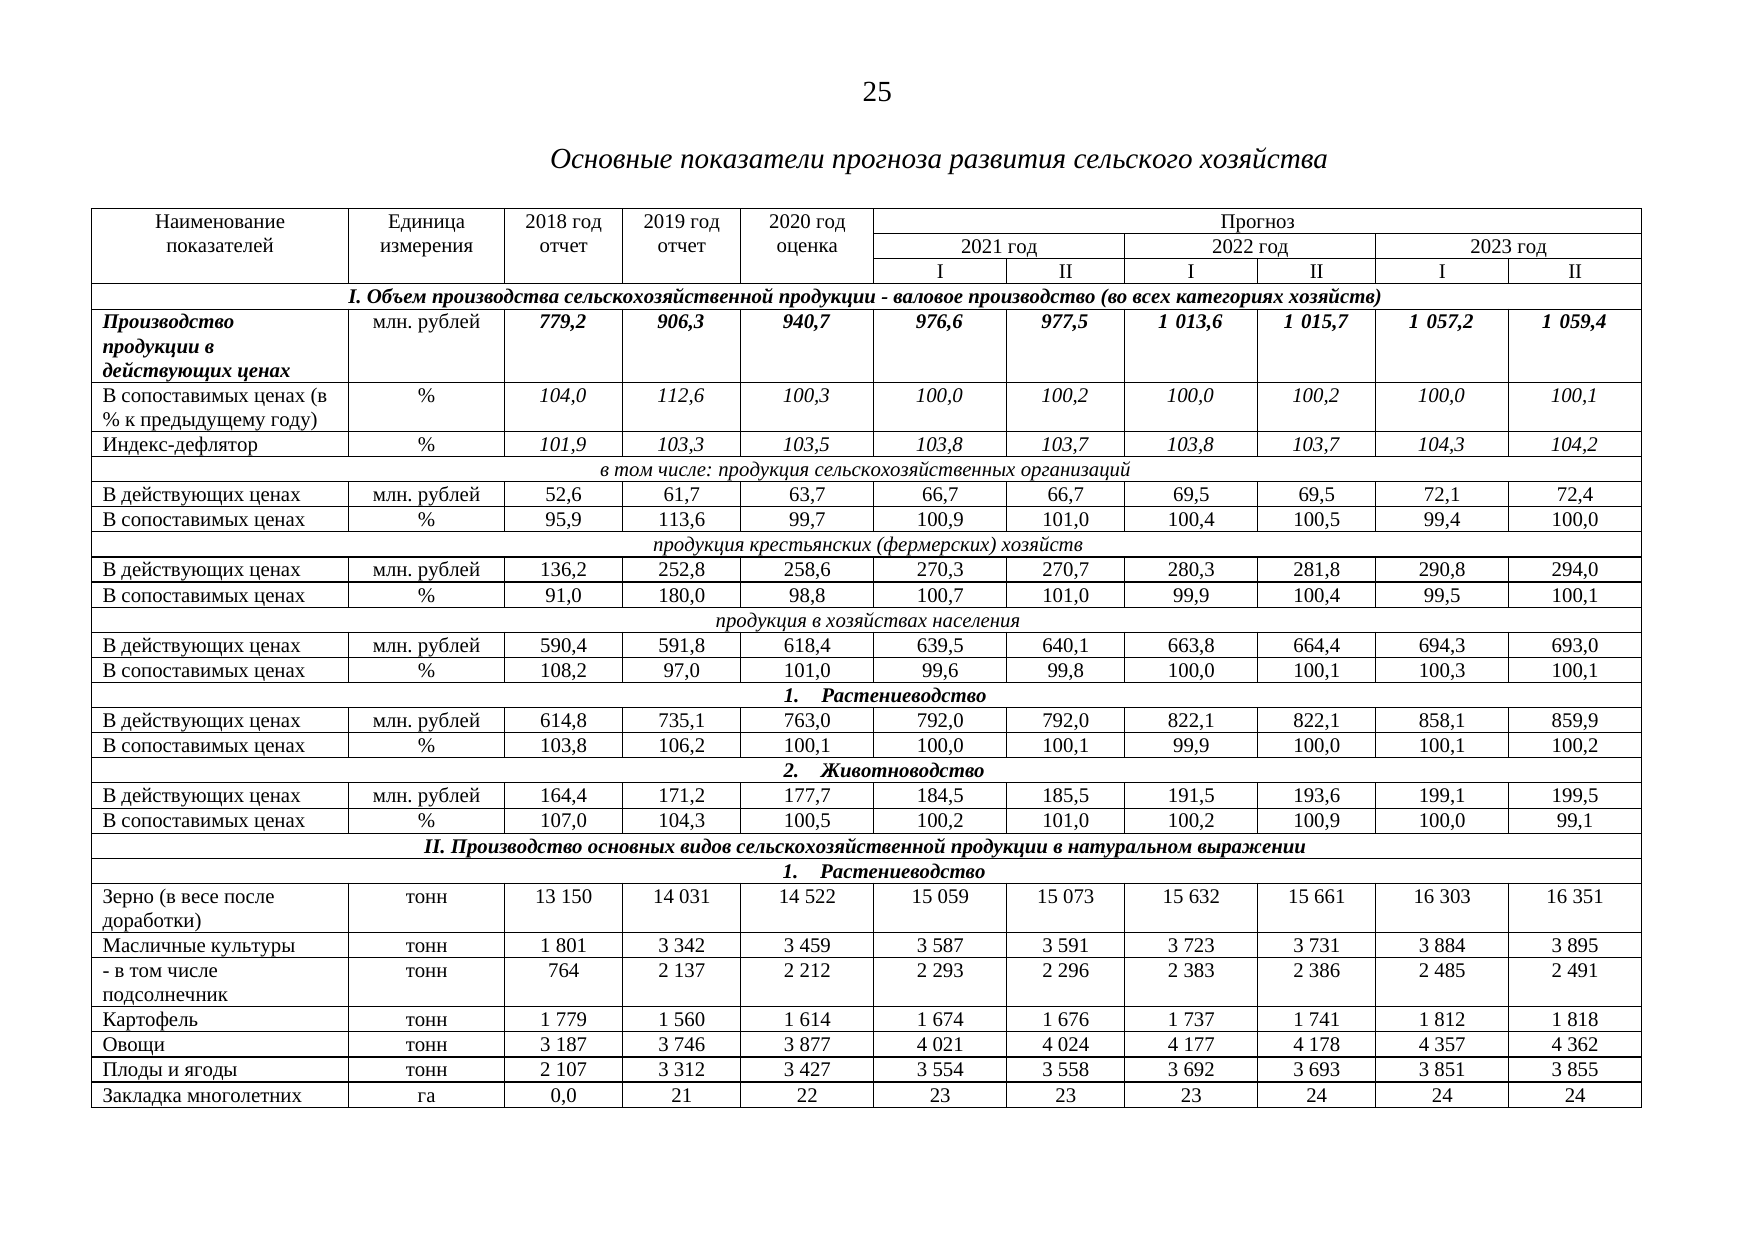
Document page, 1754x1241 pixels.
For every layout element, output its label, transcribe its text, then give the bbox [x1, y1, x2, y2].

table_cell 63,7 [741, 482, 873, 506]
table_cell 101,0 [1007, 507, 1124, 531]
table_cell 16 351 [1509, 884, 1641, 932]
table_cell Плоды и ягоды [92, 1058, 348, 1081]
table_cell % [349, 658, 504, 682]
table_cell Зерно (в весе после доработки) [92, 884, 348, 932]
table_header 2019 год отчет [623, 209, 740, 283]
table_cell 14 031 [623, 884, 740, 932]
table_cell 4 021 [874, 1032, 1006, 1056]
table_cell 2 293 [874, 958, 1006, 1006]
table_header Единица измерения [349, 209, 504, 283]
table_cell 3 427 [741, 1058, 873, 1081]
table_cell 100,0 [874, 733, 1006, 757]
table_cell 822,1 [1258, 708, 1375, 732]
table_cell 100,3 [741, 383, 873, 431]
table_cell Животноводство [92, 758, 1641, 782]
table_cell 103,8 [1125, 432, 1257, 456]
table_cell В действующих ценах [92, 633, 348, 657]
table_cell 103,3 [623, 432, 740, 456]
table_cell 99,6 [874, 658, 1006, 682]
table_cell в том числе: продукция сельскохозяйственных организаций [92, 457, 1641, 481]
table_cell 4 024 [1007, 1032, 1124, 1056]
table_cell тонн [349, 1007, 504, 1031]
table_cell га [349, 1083, 504, 1107]
table_cell 100,0 [1258, 733, 1375, 757]
table_cell II [1007, 259, 1124, 283]
table_cell 976,6 [874, 310, 1006, 382]
table_cell 23 [874, 1083, 1006, 1107]
table_cell 1 818 [1509, 1007, 1641, 1031]
table_cell 0,0 [505, 1083, 622, 1107]
table_cell 104,3 [623, 809, 740, 832]
table_cell 99,9 [1125, 733, 1257, 757]
table_cell Растениеводство [92, 859, 1641, 883]
table_cell 100,4 [1125, 507, 1257, 531]
table_cell 1 801 [505, 933, 622, 957]
table_cell В сопоставимых ценах [92, 809, 348, 832]
table_cell 940,7 [741, 310, 873, 382]
table_cell 104,2 [1509, 432, 1641, 456]
table_cell 3 587 [874, 933, 1006, 957]
table_cell II [1258, 259, 1375, 283]
table_cell 61,7 [623, 482, 740, 506]
table_cell 23 [1007, 1083, 1124, 1107]
table_cell I. Объем производства сельскохозяйственной продукции - валовое производство (во всех категориях хозяйств) [92, 284, 1641, 308]
table_cell 2022 год [1125, 234, 1375, 258]
table_cell 258,6 [741, 558, 873, 581]
table_cell 104,0 [505, 383, 622, 431]
table_cell 100,2 [1258, 383, 1375, 431]
table_cell 763,0 [741, 708, 873, 732]
table_cell 99,4 [1376, 507, 1508, 531]
table_cell 100,2 [1007, 383, 1124, 431]
table_cell 270,7 [1007, 558, 1124, 581]
table_cell % [349, 809, 504, 832]
table_cell 3 342 [623, 933, 740, 957]
table_cell 136,2 [505, 558, 622, 581]
table_cell 100,1 [1509, 658, 1641, 682]
table_cell Производство продукции в действующих ценах [92, 310, 348, 382]
table_cell 52,6 [505, 482, 622, 506]
table_cell 3 855 [1509, 1058, 1641, 1081]
table_cell Растениеводство [92, 683, 1641, 707]
table_cell 2 137 [623, 958, 740, 1006]
table_cell % [349, 383, 504, 431]
table_cell 69,5 [1125, 482, 1257, 506]
table_cell 101,0 [1007, 809, 1124, 832]
table_cell 103,8 [874, 432, 1006, 456]
table_cell 100,9 [874, 507, 1006, 531]
table_cell 779,2 [505, 310, 622, 382]
table_cell 24 [1258, 1083, 1375, 1107]
table_cell Индекс-дефлятор [92, 432, 348, 456]
table_cell В действующих ценах [92, 708, 348, 732]
table_cell 100,1 [1509, 383, 1641, 431]
table_cell 290,8 [1376, 558, 1508, 581]
table_cell 112,6 [623, 383, 740, 431]
table_cell 3 312 [623, 1058, 740, 1081]
table_cell 21 [623, 1083, 740, 1107]
table_cell 15 073 [1007, 884, 1124, 932]
table_cell 100,0 [1125, 658, 1257, 682]
table_cell млн. рублей [349, 482, 504, 506]
text Основные показатели прогноза развития сельского хозяйства [222, 141, 1580, 174]
table_cell 3 895 [1509, 933, 1641, 957]
table_header 2018 год отчет [505, 209, 622, 283]
table_cell 13 150 [505, 884, 622, 932]
table_cell 859,9 [1509, 708, 1641, 732]
table_cell 100,0 [1125, 383, 1257, 431]
table_header Прогноз [874, 209, 1641, 233]
table_cell 693,0 [1509, 633, 1641, 657]
table_cell В действующих ценах [92, 558, 348, 581]
table_header 2020 год оценка [741, 209, 873, 283]
table_cell 3 731 [1258, 933, 1375, 957]
table_cell 101,9 [505, 432, 622, 456]
table_cell В сопоставимых ценах [92, 733, 348, 757]
table_cell 15 632 [1125, 884, 1257, 932]
table_cell 16 303 [1376, 884, 1508, 932]
table_cell 100,3 [1376, 658, 1508, 682]
table_cell тонн [349, 1058, 504, 1081]
table_cell 15 661 [1258, 884, 1375, 932]
table_cell В действующих ценах [92, 482, 348, 506]
table_cell 1 560 [623, 1007, 740, 1031]
table_cell 1 013,6 [1125, 310, 1257, 382]
table_cell 591,8 [623, 633, 740, 657]
table_cell 66,7 [1007, 482, 1124, 506]
table_cell 280,3 [1125, 558, 1257, 581]
table_cell 100,1 [1509, 583, 1641, 607]
table_cell 108,2 [505, 658, 622, 682]
table_cell 66,7 [874, 482, 1006, 506]
table_cell 100,4 [1258, 583, 1375, 607]
table_cell 1 614 [741, 1007, 873, 1031]
table_cell 270,3 [874, 558, 1006, 581]
table_cell 1 741 [1258, 1007, 1375, 1031]
table_cell 100,2 [1125, 809, 1257, 832]
table_cell В сопоставимых ценах (в % к предыдущему году) [92, 383, 348, 431]
table_cell 2023 год [1376, 234, 1641, 258]
table_cell 103,5 [741, 432, 873, 456]
table_cell В действующих ценах [92, 783, 348, 807]
table_cell В сопоставимых ценах [92, 658, 348, 682]
table_cell продукция крестьянских (фермерских) хозяйств [92, 532, 1641, 556]
table_cell 185,5 [1007, 783, 1124, 807]
table_cell 858,1 [1376, 708, 1508, 732]
table_cell 100,1 [1258, 658, 1375, 682]
table_cell 735,1 [623, 708, 740, 732]
table_cell 3 558 [1007, 1058, 1124, 1081]
table_cell 1 059,4 [1509, 310, 1641, 382]
table_cell 97,0 [623, 658, 740, 682]
table_cell 177,7 [741, 783, 873, 807]
table_cell 100,9 [1258, 809, 1375, 832]
table_cell 2 212 [741, 958, 873, 1006]
table_cell II [1509, 259, 1641, 283]
table_cell 3 187 [505, 1032, 622, 1056]
table_cell 113,6 [623, 507, 740, 531]
table_cell 2 383 [1125, 958, 1257, 1006]
table_cell 100,7 [874, 583, 1006, 607]
table_cell 100,1 [1007, 733, 1124, 757]
table_cell % [349, 583, 504, 607]
table_cell 294,0 [1509, 558, 1641, 581]
table_cell 1 676 [1007, 1007, 1124, 1031]
table_cell тонн [349, 1032, 504, 1056]
table_cell 3 723 [1125, 933, 1257, 957]
table_cell 1 057,2 [1376, 310, 1508, 382]
table_cell 103,7 [1007, 432, 1124, 456]
table_cell 1 812 [1376, 1007, 1508, 1031]
table_cell 977,5 [1007, 310, 1124, 382]
table_cell 590,4 [505, 633, 622, 657]
table_cell % [349, 507, 504, 531]
table_cell 663,8 [1125, 633, 1257, 657]
table_cell тонн [349, 884, 504, 932]
table_cell 2 491 [1509, 958, 1641, 1006]
table_cell 100,2 [1509, 733, 1641, 757]
table_cell 69,5 [1258, 482, 1375, 506]
table_cell 3 877 [741, 1032, 873, 1056]
table_cell 4 177 [1125, 1032, 1257, 1056]
table_cell 72,1 [1376, 482, 1508, 506]
table_cell 4 178 [1258, 1032, 1375, 1056]
table_cell тонн [349, 933, 504, 957]
table_cell 1 674 [874, 1007, 1006, 1031]
table_cell I [1125, 259, 1257, 283]
table_cell млн. рублей [349, 708, 504, 732]
table_cell 184,5 [874, 783, 1006, 807]
table_cell В сопоставимых ценах [92, 583, 348, 607]
table_cell 822,1 [1125, 708, 1257, 732]
table_cell 106,2 [623, 733, 740, 757]
table_cell 618,4 [741, 633, 873, 657]
table_cell Картофель [92, 1007, 348, 1031]
table_cell 15 059 [874, 884, 1006, 932]
table_header Наименование показателей [92, 209, 348, 283]
table_cell 180,0 [623, 583, 740, 607]
table_cell 100,0 [1376, 383, 1508, 431]
table_cell 694,3 [1376, 633, 1508, 657]
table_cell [92, 1083, 348, 1107]
table_cell 3 554 [874, 1058, 1006, 1081]
table_cell Овощи [92, 1032, 348, 1056]
table_cell 99,8 [1007, 658, 1124, 682]
table_cell 23 [1125, 1083, 1257, 1107]
table_cell 22 [741, 1083, 873, 1107]
table_cell 193,6 [1258, 783, 1375, 807]
table_cell 100,5 [741, 809, 873, 832]
table_cell 100,0 [874, 383, 1006, 431]
table_cell 24 [1376, 1083, 1508, 1107]
table_cell 3 693 [1258, 1058, 1375, 1081]
table_cell 98,8 [741, 583, 873, 607]
table_cell 640,1 [1007, 633, 1124, 657]
table_cell 99,1 [1509, 809, 1641, 832]
table_cell млн. рублей [349, 783, 504, 807]
table_cell 14 522 [741, 884, 873, 932]
table_cell 664,4 [1258, 633, 1375, 657]
table_cell 3 692 [1125, 1058, 1257, 1081]
table_cell 1 779 [505, 1007, 622, 1031]
table_cell млн. рублей [349, 633, 504, 657]
table_cell продукция в хозяйствах населения [92, 608, 1641, 632]
table_cell 2 485 [1376, 958, 1508, 1006]
table_cell 103,7 [1258, 432, 1375, 456]
table_cell % [349, 733, 504, 757]
table_cell 3 591 [1007, 933, 1124, 957]
table_cell 99,9 [1125, 583, 1257, 607]
table_cell 2 386 [1258, 958, 1375, 1006]
table_cell 104,3 [1376, 432, 1508, 456]
table_cell 2021 год [874, 234, 1124, 258]
table_cell 3 746 [623, 1032, 740, 1056]
table_cell 99,7 [741, 507, 873, 531]
table_cell 906,3 [623, 310, 740, 382]
table_cell Масличные культуры [92, 933, 348, 957]
table_cell 107,0 [505, 809, 622, 832]
table_cell 639,5 [874, 633, 1006, 657]
table_cell 100,1 [741, 733, 873, 757]
table_cell 1 737 [1125, 1007, 1257, 1031]
table_cell 100,1 [1376, 733, 1508, 757]
table_cell 3 851 [1376, 1058, 1508, 1081]
table_cell 101,0 [741, 658, 873, 682]
table_cell 100,5 [1258, 507, 1375, 531]
table_cell 95,9 [505, 507, 622, 531]
table_cell II. Производство основных видов сельскохозяйственной продукции в натуральном выражении [92, 834, 1641, 858]
table_cell 281,8 [1258, 558, 1375, 581]
table_cell 103,8 [505, 733, 622, 757]
table_cell 99,5 [1376, 583, 1508, 607]
table_cell 1 015,7 [1258, 310, 1375, 382]
table_cell I [874, 259, 1006, 283]
table_cell I [1376, 259, 1508, 283]
table_cell 3 884 [1376, 933, 1508, 957]
table_cell 191,5 [1125, 783, 1257, 807]
table_cell 792,0 [1007, 708, 1124, 732]
table_cell 100,2 [874, 809, 1006, 832]
table_cell 164,4 [505, 783, 622, 807]
table_cell 2 107 [505, 1058, 622, 1081]
table_cell 4 362 [1509, 1032, 1641, 1056]
table_cell 101,0 [1007, 583, 1124, 607]
table_cell 3 459 [741, 933, 873, 957]
table_cell - в том числе подсолнечник [92, 958, 348, 1006]
table_cell 100,0 [1376, 809, 1508, 832]
table_cell 614,8 [505, 708, 622, 732]
table_cell 100,0 [1509, 507, 1641, 531]
table_cell 764 [505, 958, 622, 1006]
table_cell 199,5 [1509, 783, 1641, 807]
table_cell 252,8 [623, 558, 740, 581]
table_cell млн. рублей [349, 310, 504, 382]
table_cell 24 [1509, 1083, 1641, 1107]
table_cell 792,0 [874, 708, 1006, 732]
table_cell 2 296 [1007, 958, 1124, 1006]
table_cell 199,1 [1376, 783, 1508, 807]
table_cell % [349, 432, 504, 456]
table_cell 4 357 [1376, 1032, 1508, 1056]
table_cell 91,0 [505, 583, 622, 607]
table_cell 171,2 [623, 783, 740, 807]
table_cell млн. рублей [349, 558, 504, 581]
table_cell тонн [349, 958, 504, 1006]
table_cell 72,4 [1509, 482, 1641, 506]
table_cell В сопоставимых ценах [92, 507, 348, 531]
